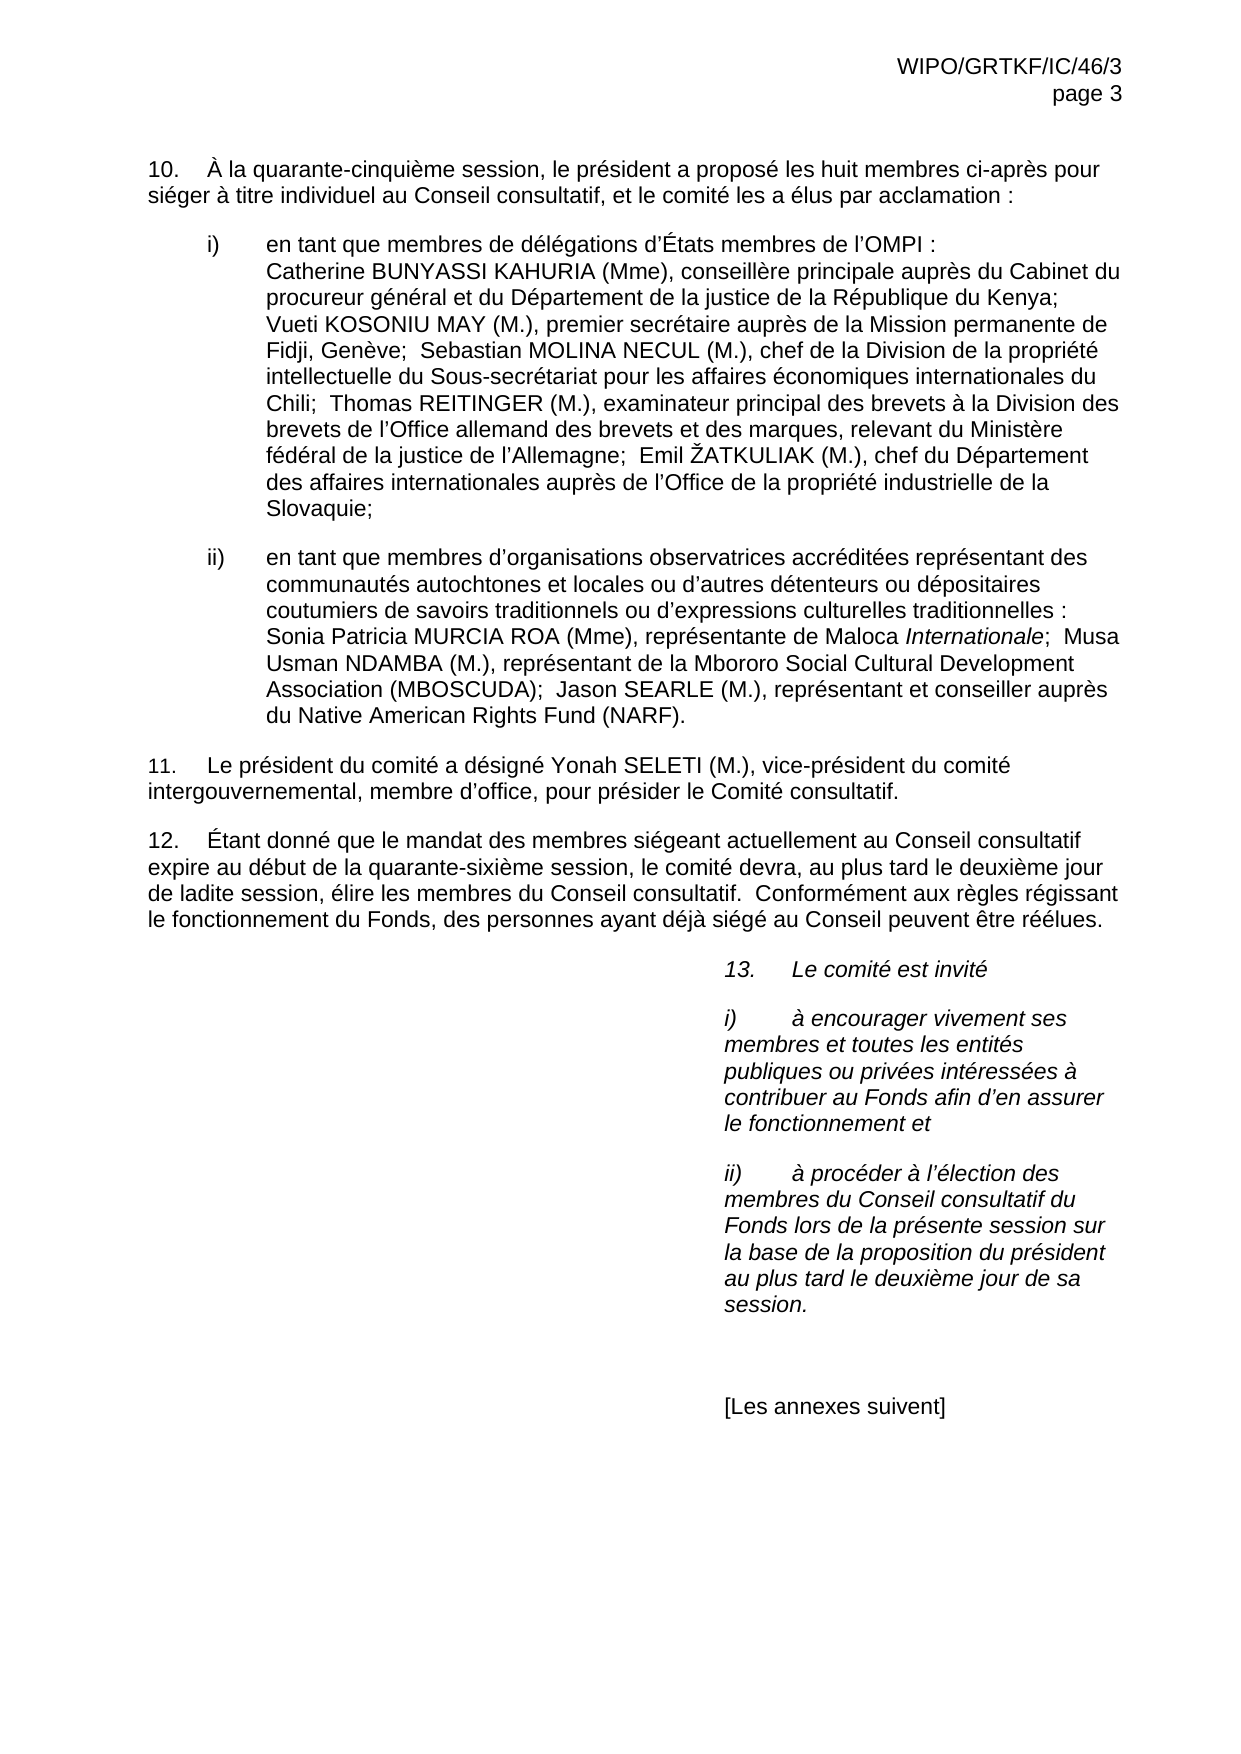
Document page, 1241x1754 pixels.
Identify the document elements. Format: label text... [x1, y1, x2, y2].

text ii) à procéder à l’élection des membres du Conseil consultatif du Fonds lors de la présente session sur la base de la proposition du président au plus tard le deuxième jour de sa session. [724, 1159, 1122, 1318]
text Étant donné que le mandat des membres siégeant actuellement au Conseil consultatif expire au début de la quarante-sixième session, le comité devra, au plus tard le deuxième jour de ladite session, élire les membres du Conseil consultatif. Conformément aux règles régissant le fonctionnement du Fonds, des personnes ayant déjà siégé au Conseil peuvent être réélues. [148, 827, 1122, 933]
text [Les annexes suivent] [724, 1393, 1122, 1419]
text Le comité est invité [724, 956, 1122, 982]
text Le président du comité a désigné Yonah SELETI (M.), vice-président du comité intergouvernemental, membre d’office, pour présider le Comité consultatif. [148, 752, 1122, 804]
text ii) en tant que membres d’organisations observatrices accréditées représentant des communautés autochtones et locales ou d’autres détenteurs ou dépositaires coutumiers de savoirs traditionnels ou d’expressions culturelles traditionnelles : Sonia Patricia MURCIA ROA (Mme), représentante de Maloca Internationale; Musa Usman NDAMBA (M.), représentant de la Mbororo Social Cultural Development Association (MBOSCUDA); Jason SEARLE (M.), représentant et conseiller auprès du Native American Rights Fund (NARF). [207, 544, 1122, 729]
text À la quarante-cinquième session, le président a proposé les huit membres ci-après pour siéger à titre individuel au Conseil consultatif, et le comité les a élus par acclamation : [148, 156, 1122, 208]
text i) en tant que membres de délégations d’États membres de l’OMPI : Catherine BUNYASSI KAHURIA (Mme), conseillère principale auprès du Cabinet du procureur général et du Département de la justice de la République du Kenya; Vueti KOSONIU MAY (M.), premier secrétaire auprès de la Mission permanente de Fidji, Genève; Sebastian MOLINA NECUL (M.), chef de la Division de la propriété intellectuelle du Sous-secrétariat pour les affaires économiques internationales du Chili; Thomas REITINGER (M.), examinateur principal des brevets à la Division des brevets de l’Office allemand des brevets et des marques, relevant du Ministère fédéral de la justice de l’Allemagne; Emil ŽATKULIAK (M.), chef du Département des affaires internationales auprès de l’Office de la propriété industrielle de la Slovaquie; [207, 231, 1122, 521]
text i) à encourager vivement ses membres et toutes les entités publiques ou privées intéressées à contribuer au Fonds afin d’en assurer le fonctionnement et [724, 1005, 1122, 1137]
